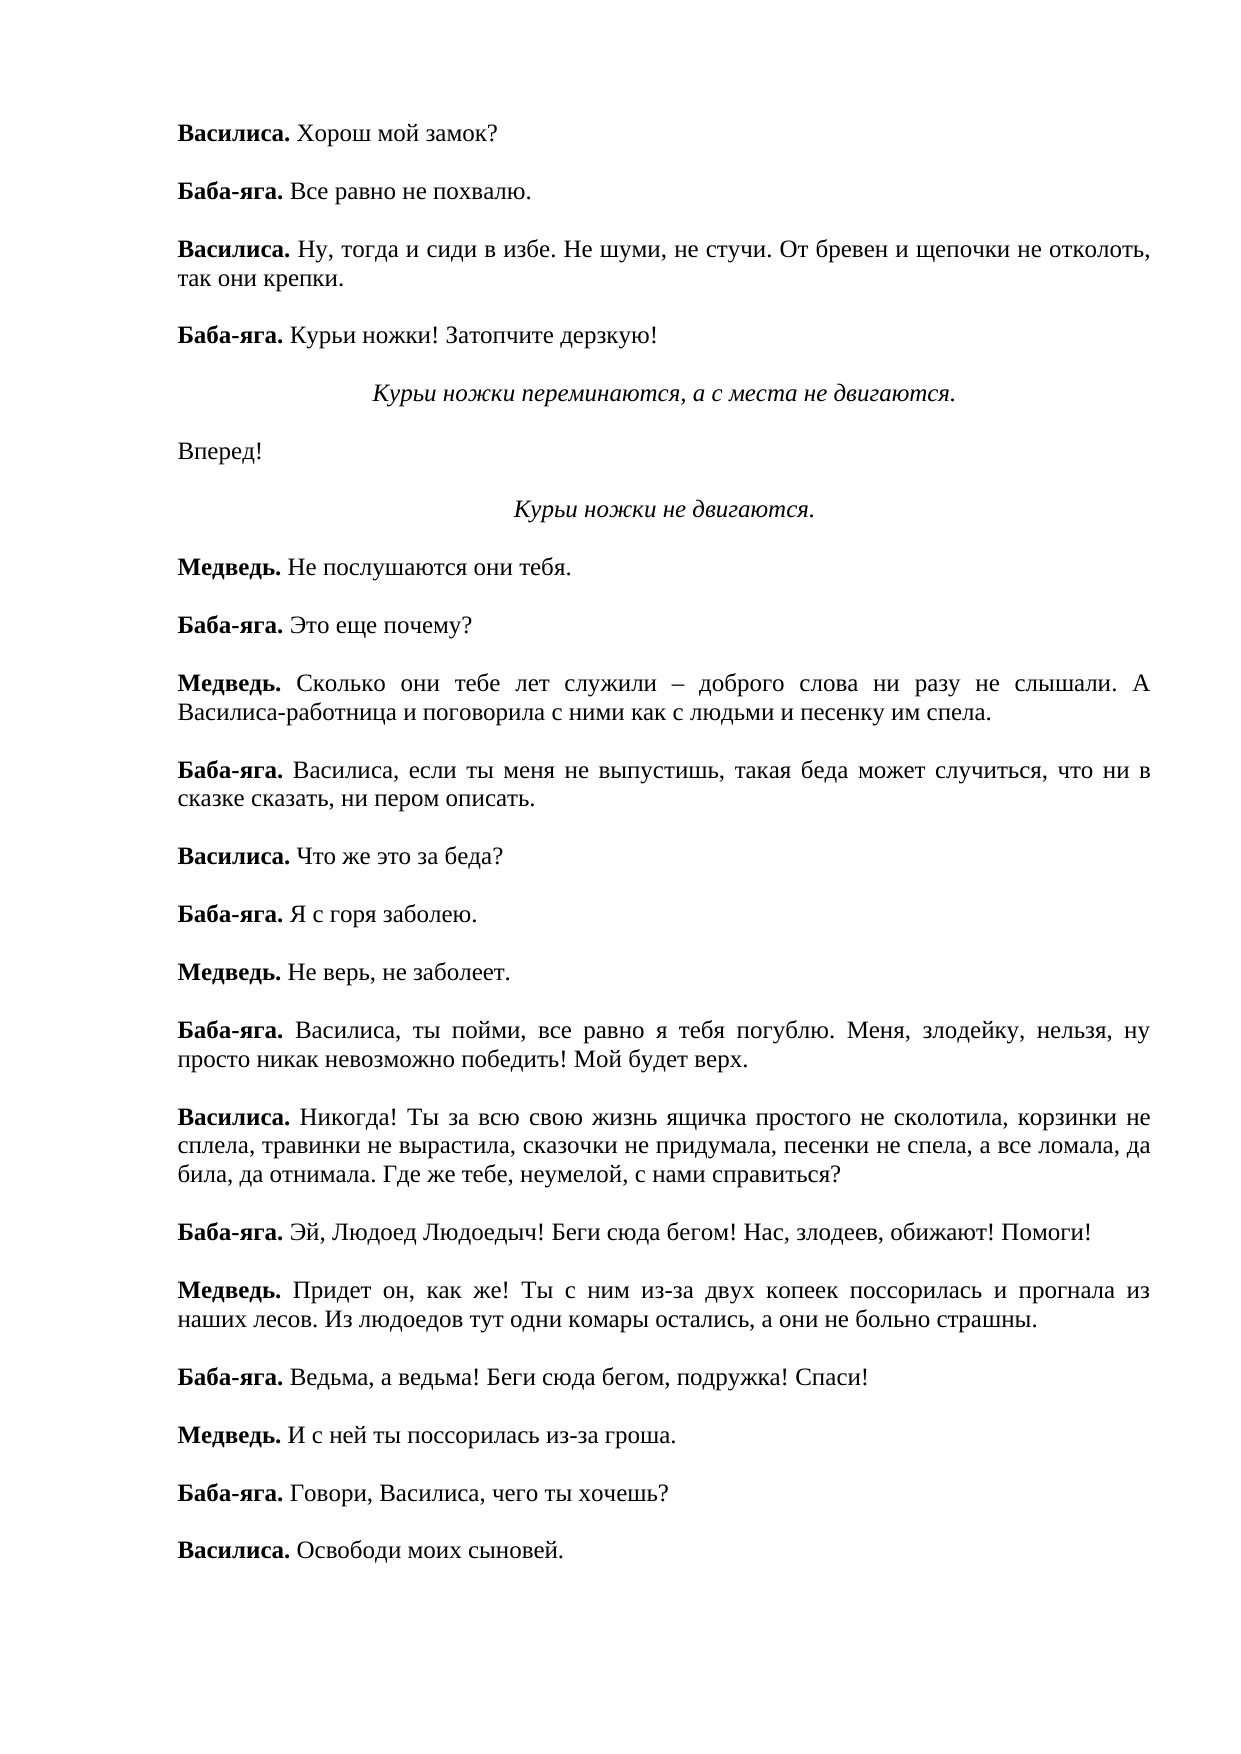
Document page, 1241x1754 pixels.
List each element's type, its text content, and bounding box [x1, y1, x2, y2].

text Медведь. Сколько они тебе лет служили – доброго слова ни разу не слышали. А Василиса-работница и поговорила с ними как с людьми и песенку им спела. [177, 668, 1152, 726]
text Василиса. Что же это за беда? [177, 841, 1152, 870]
text Медведь. И с ней ты поссорилась из-за гроша. [177, 1420, 1152, 1448]
text Василиса. Ну, тогда и сиди в избе. Не шуми, не стучи. От бревен и щепочки не отколоть, так они крепки. [177, 234, 1152, 291]
text Баба-яга. Василиса, ты пойми, все равно я тебя погублю. Меня, злодейку, нельзя, ну просто никак невозможно победить! Мой будет верх. [177, 1015, 1152, 1073]
text Вперед! [177, 436, 1152, 465]
text Василиса. Освободи моих сыновей. [177, 1536, 1152, 1564]
text Курьи ножки не двигаются. [177, 494, 1152, 523]
text Баба-яга. Ведьма, а ведьма! Беги сюда бегом, подружка! Спаси! [177, 1362, 1152, 1391]
text Василиса. Хорош мой замок? [177, 118, 1152, 147]
text Баба-яга. Эй, Людоед Людоедыч! Беги сюда бегом! Нас, злодеев, обижают! Помоги! [177, 1217, 1152, 1246]
text Баба-яга. Василиса, если ты меня не выпустишь, такая беда может случиться, что ни в сказке сказать, ни пером описать. [177, 755, 1152, 812]
text Баба-яга. Это еще почему? [177, 610, 1152, 639]
text Медведь. Придет он, как же! Ты с ним из-за двух копеек поссорилась и прогнала из наших лесов. Из людоедов тут одни комары остались, а они не больно страшны. [177, 1275, 1152, 1333]
text Курьи ножки переминаются, а с места не двигаются. [177, 378, 1152, 407]
text Баба-яга. Курьи ножки! Затопчите дерзкую! [177, 321, 1152, 349]
text Баба-яга. Все равно не похвалю. [177, 176, 1152, 205]
text Медведь. Не послушаются они тебя. [177, 552, 1152, 581]
text Медведь. Не верь, не заболеет. [177, 957, 1152, 986]
text Баба-яга. Я с горя заболею. [177, 899, 1152, 928]
text Баба-яга. Говори, Василиса, чего ты хочешь? [177, 1478, 1152, 1506]
text Василиса. Никогда! Ты за всю свою жизнь ящичка простого не сколотила, корзинки не сплела, травинки не вырастила, сказочки не придумала, песенки не спела, а все ломала, да била, да отнимала. Где же тебе, неумелой, с нами справиться? [177, 1102, 1152, 1188]
